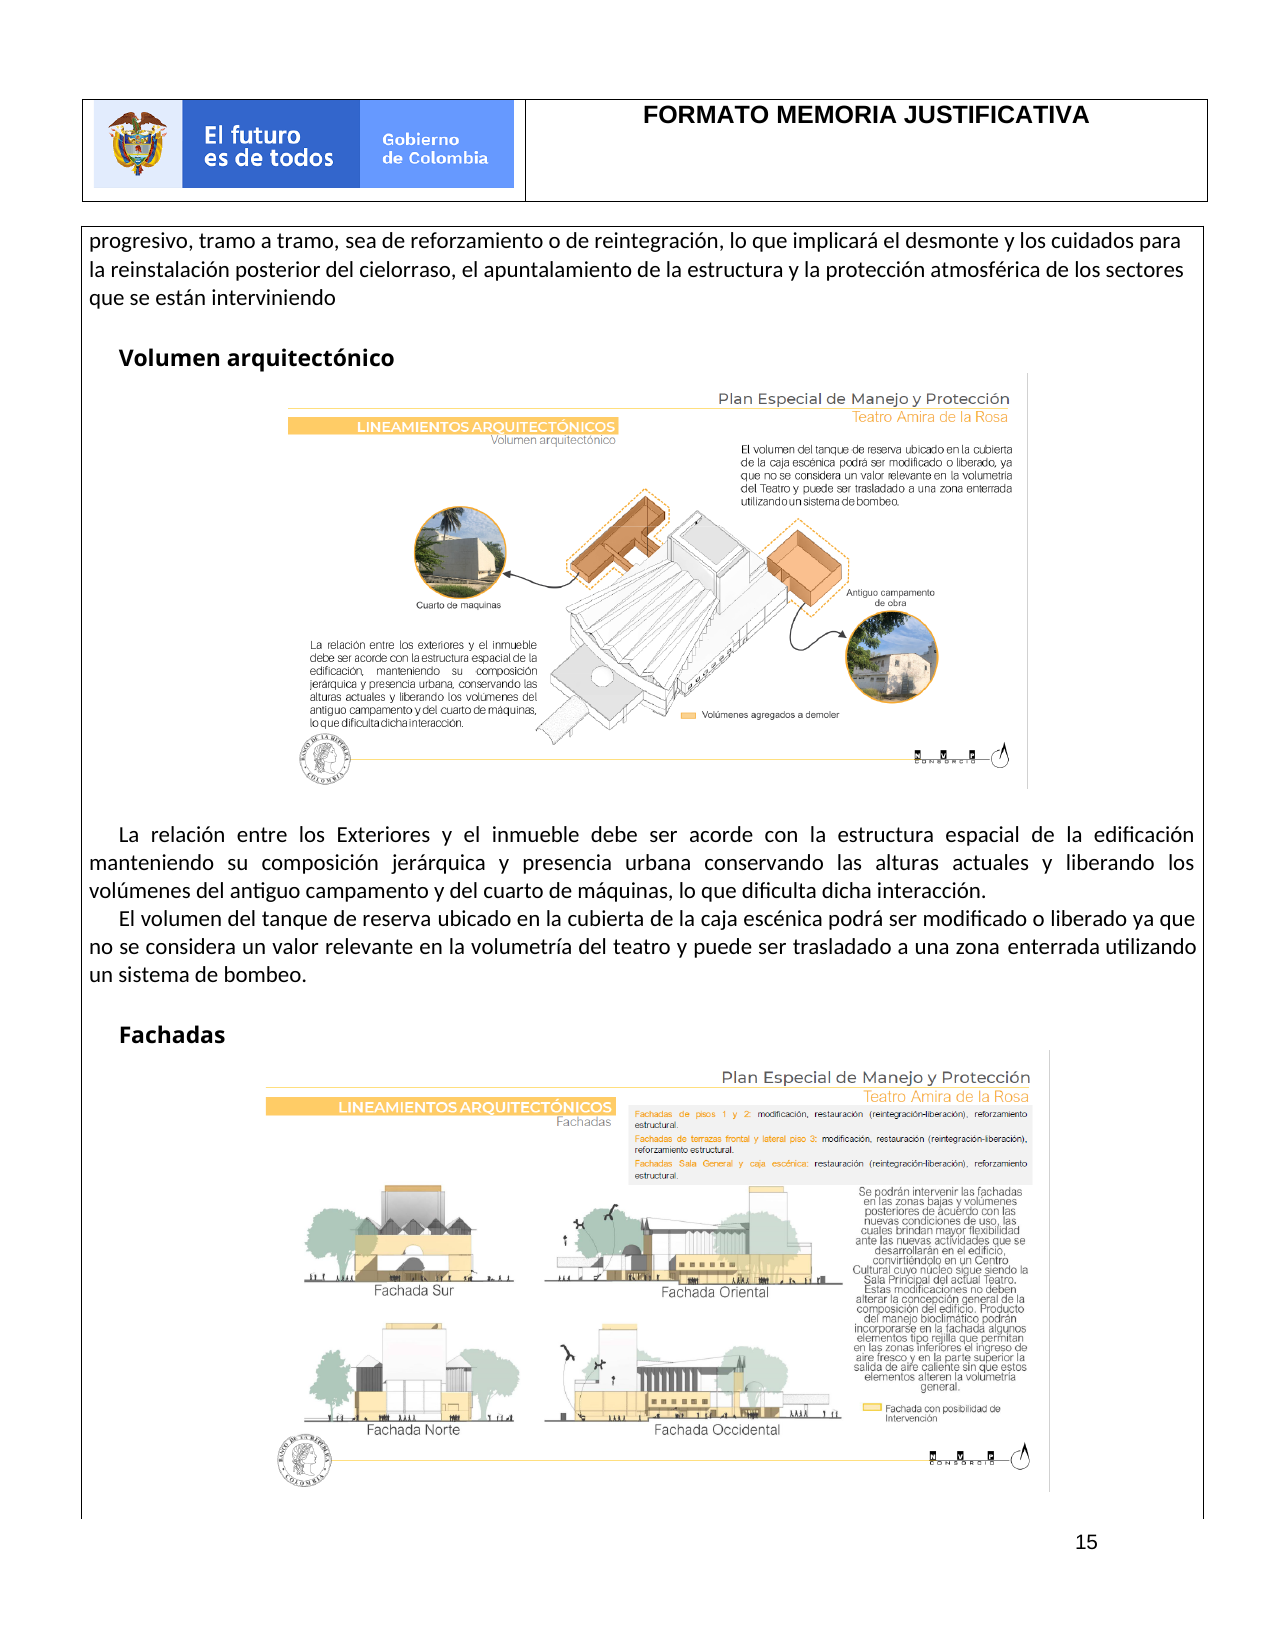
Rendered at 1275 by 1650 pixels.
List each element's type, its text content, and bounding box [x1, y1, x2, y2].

picture [288, 373, 1028, 789]
picture [265, 1050, 1050, 1492]
picture [93, 100, 514, 188]
